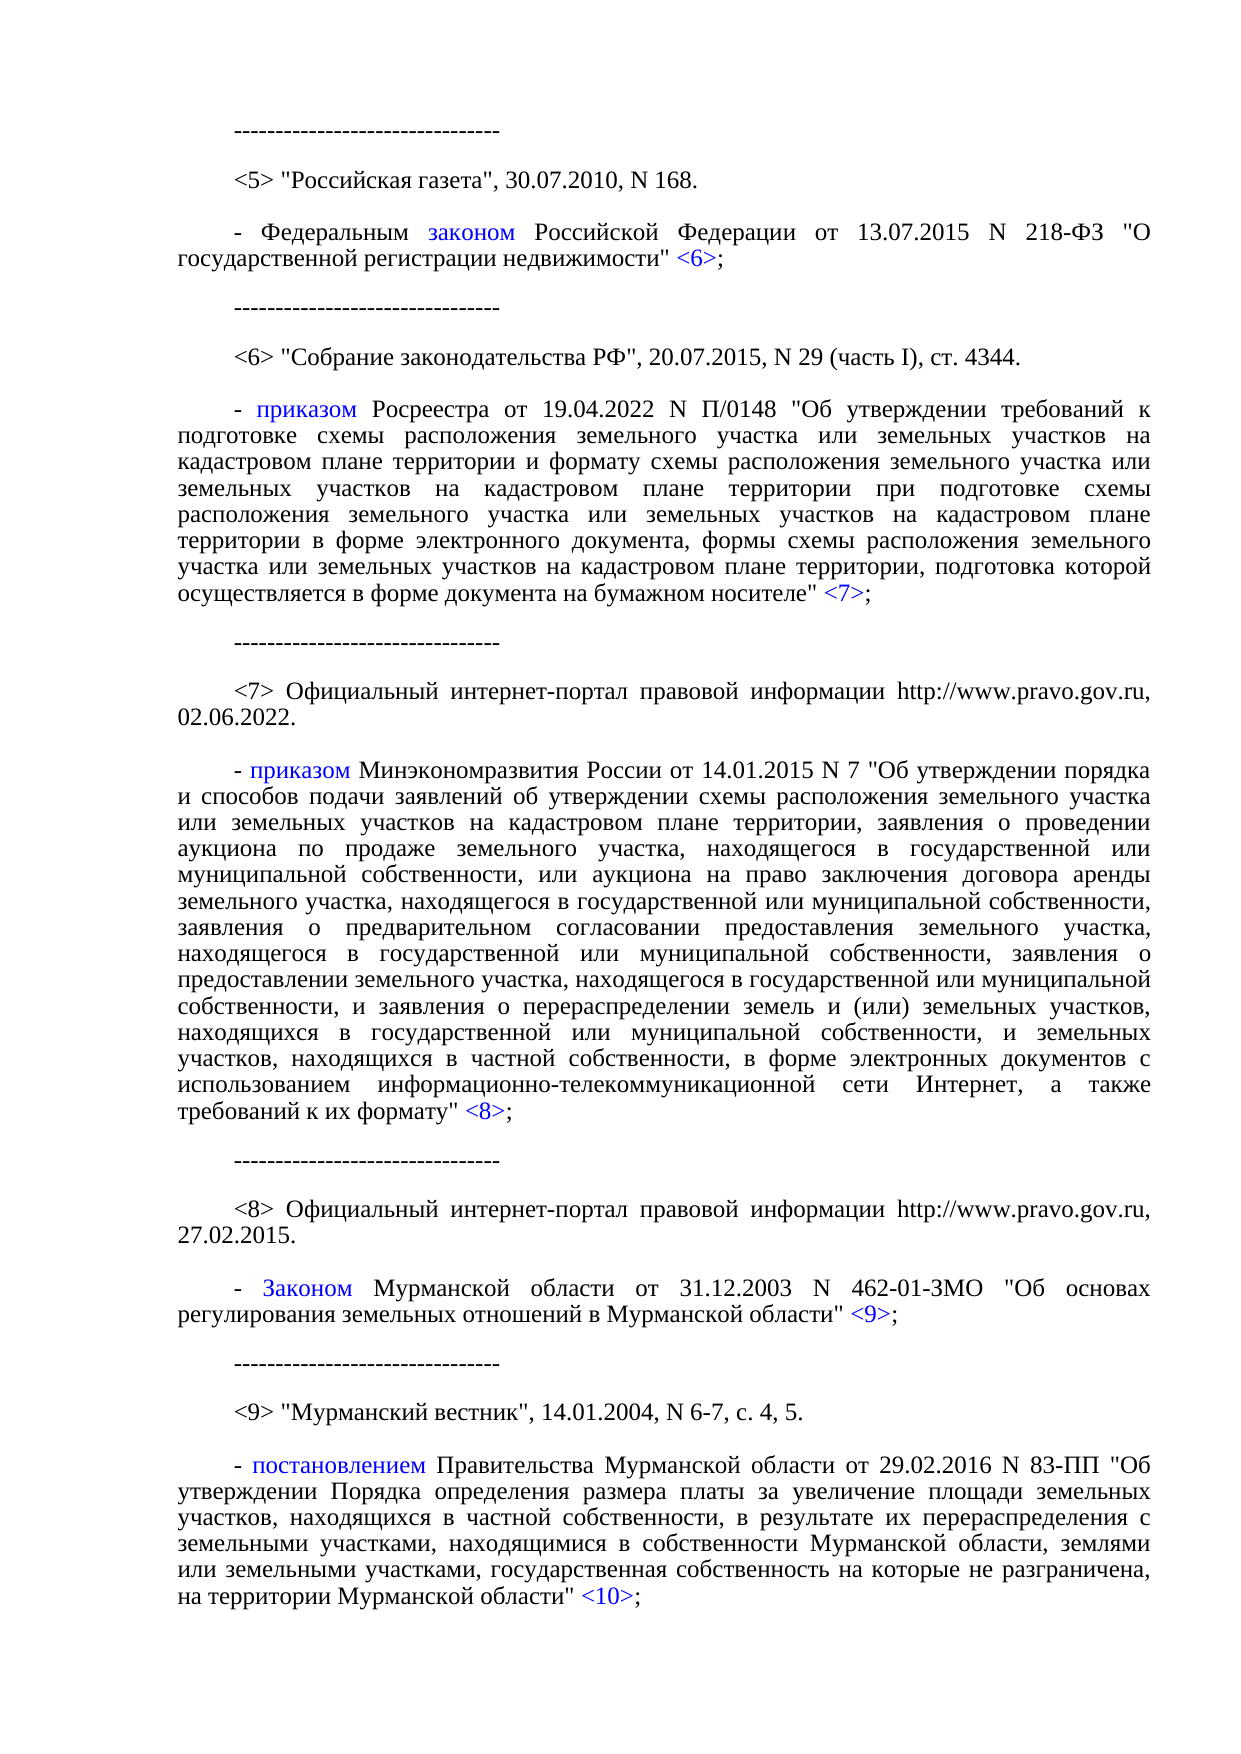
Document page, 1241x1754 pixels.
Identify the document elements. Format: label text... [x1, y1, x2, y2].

text - приказом Минэкономразвития России от 14.01.2015 N 7 "Об утверждении порядка и способов подачи заявлений об утверждении схемы расположения земельного участка или земельных участков на кадастровом плане территории, заявления о проведении аукциона по продаже земельного участка, находящегося в государственной или муниципальной собственности, или аукциона на право заключения договора аренды земельного участка, находящегося в государственной или муниципальной собственности, заявления о предварительном согласовании предоставления земельного участка, находящегося в государственной или муниципальной собственности, заявления о предоставлении земельного участка, находящегося в государственной или муниципальной собственности, и заявления о перераспределении земель и (или) земельных участков, находящихся в государственной или муниципальной собственности, и земельных участков, находящихся в частной собственности, в форме электронных документов с использованием информационно-телекоммуникационной сети Интернет, а также требований к их формату" <8>; [177, 757, 1152, 1124]
text -------------------------------- [177, 295, 1152, 321]
text - постановлением Правительства Мурманской области от 29.02.2016 N 83-ПП "Об утверждении Порядка определения размера платы за увеличение площади земельных участков, находящихся в частной собственности, в результате их перераспределения с земельными участками, находящимися в собственности Мурманской области, землями или земельными участками, государственная собственность на которые не разграничена, на территории Мурманской области" <10>; [177, 1452, 1152, 1609]
text -------------------------------- [177, 118, 1152, 144]
text - Законом Мурманской области от 31.12.2003 N 462-01-ЗМО "Об основах регулирования земельных отношений в Мурманской области" <9>; [177, 1275, 1152, 1328]
text - Федеральным законом Российской Федерации от 13.07.2015 N 218-ФЗ "О государственной регистрации недвижимости" <6>; [177, 220, 1152, 272]
text <9> "Мурманский вестник", 14.01.2004, N 6-7, с. 4, 5. [177, 1400, 1152, 1426]
text <8> Официальный интернет-портал правовой информации http://www.pravo.gov.ru, 27.02.2015. [177, 1197, 1152, 1249]
text <6> "Собрание законодательства РФ", 20.07.2015, N 29 (часть I), ст. 4344. [177, 344, 1152, 370]
text -------------------------------- [177, 1147, 1152, 1174]
text <7> Официальный интернет-портал правовой информации http://www.pravo.gov.ru, 02.06.2022. [177, 678, 1152, 731]
text -------------------------------- [177, 1351, 1152, 1377]
text -------------------------------- [177, 629, 1152, 656]
text <5> "Российская газета", 30.07.2010, N 168. [177, 167, 1152, 193]
text - приказом Росреестра от 19.04.2022 N П/0148 "Об утверждении требований к подготовке схемы расположения земельного участка или земельных участков на кадастровом плане территории и формату схемы расположения земельного участка или земельных участков на кадастровом плане территории при подготовке схемы расположения земельного участка или земельных участков на кадастровом плане территории в форме электронного документа, формы схемы расположения земельного участка или земельных участков на кадастровом плане территории, подготовка которой осуществляется в форме документа на бумажном носителе" <7>; [177, 397, 1152, 606]
